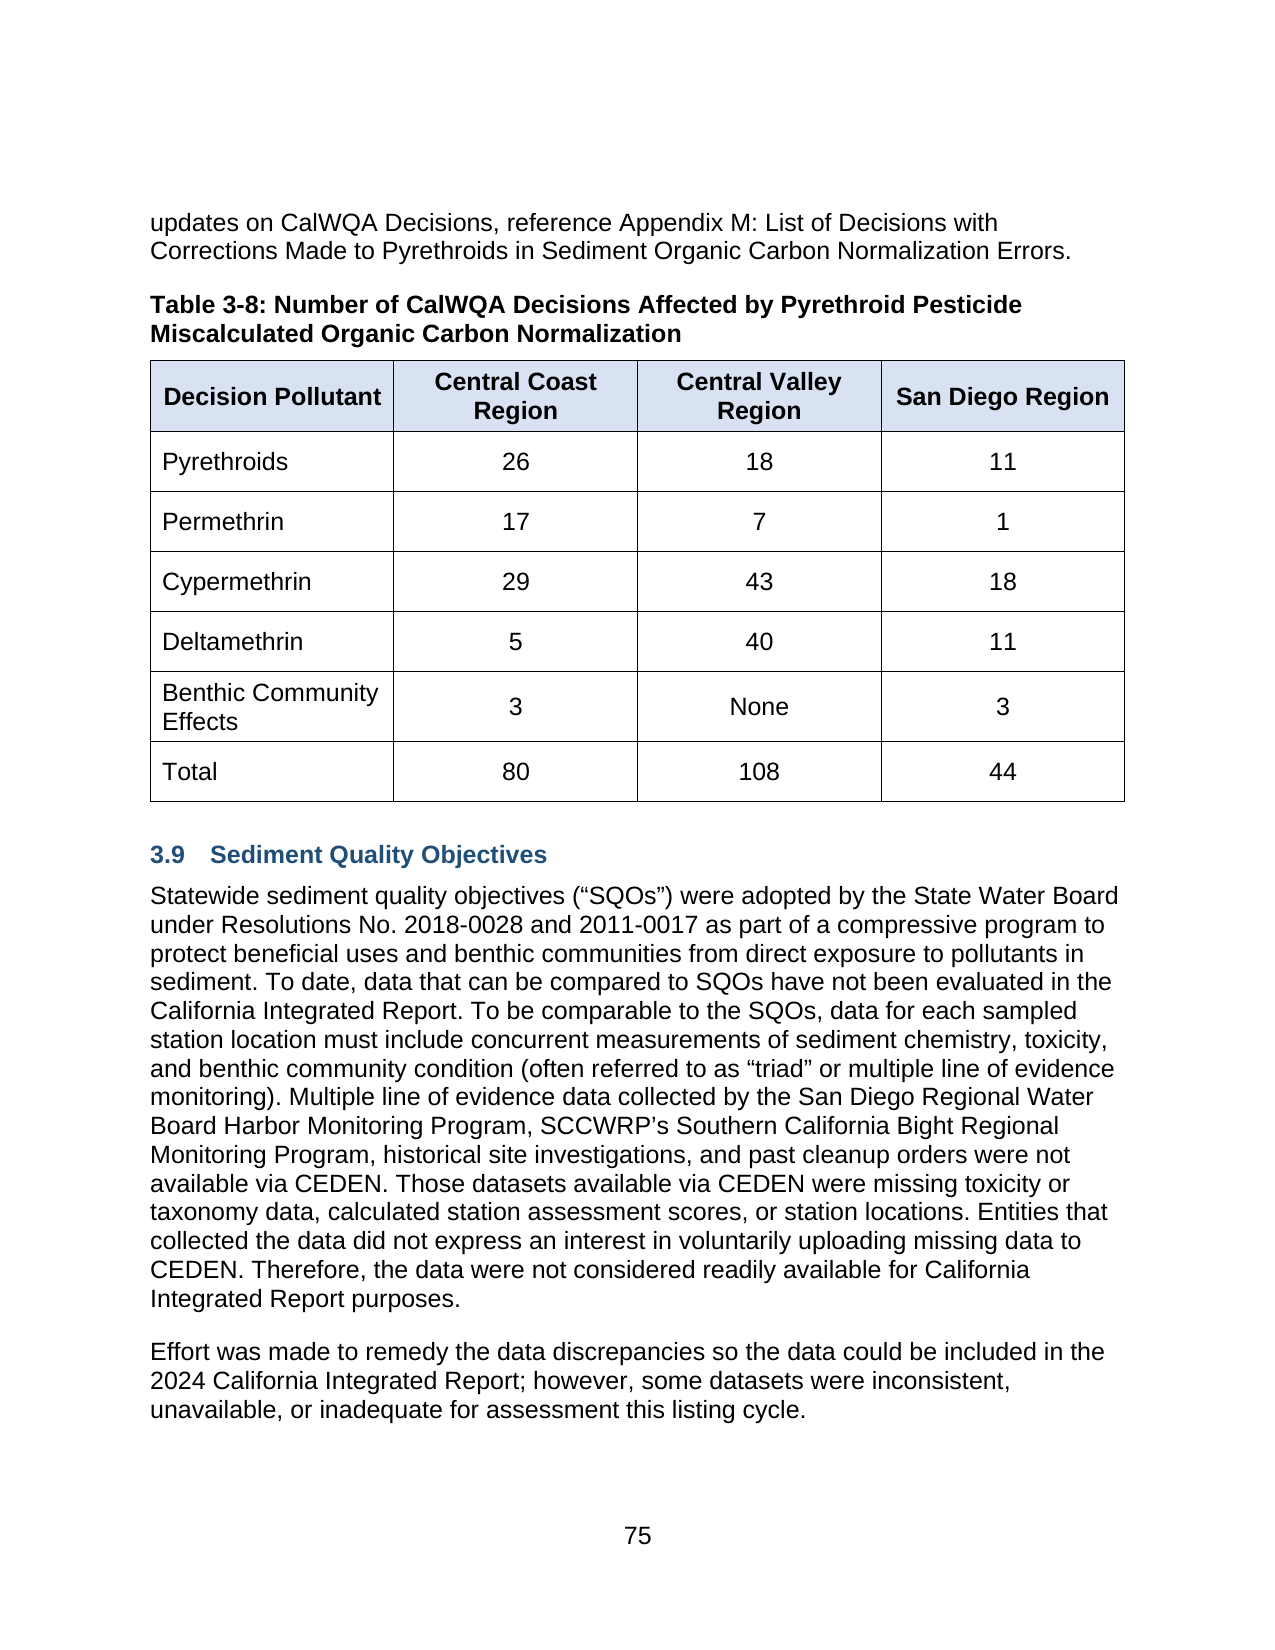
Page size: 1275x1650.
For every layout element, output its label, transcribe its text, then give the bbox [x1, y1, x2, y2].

table_cell None [638, 672, 881, 741]
table_cell 29 [394, 552, 637, 611]
table_cell 3 [882, 672, 1124, 741]
table_cell 26 [394, 432, 637, 491]
table_header Central Coast Region [394, 361, 637, 431]
table_cell 40 [638, 612, 881, 671]
table_cell 11 [882, 612, 1124, 671]
text Effort was made to remedy the data discrepancies so the data could be included in the 2024 California Integrated Report; however, some datasets were inconsistent, unavailable, or inadequate for assessment this listing cycle. [150, 1337, 1125, 1423]
table_cell Cypermethrin [151, 552, 393, 611]
table_cell 5 [394, 612, 637, 671]
text Statewide sediment quality objectives (“SQOs”) were adopted by the State Water Board under Resolutions No. 2018-0028 and 2011-0017 as part of a compressive program to protect beneficial uses and benthic communities from direct exposure to pollutants in sediment. To date, data that can be compared to SQOs have not been evaluated in the California Integrated Report. To be comparable to the SQOs, data for each sampled station location must include concurrent measurements of sediment chemistry, toxicity, and benthic community condition (often referred to as “triad” or multiple line of evidence monitoring). Multiple line of evidence data collected by the San Diego Regional Water Board Harbor Monitoring Program, SCCWRP’s Southern California Bight Regional Monitoring Program, historical site investigations, and past cleanup orders were not available via CEDEN. Those datasets available via CEDEN were missing toxicity or taxonomy data, calculated station assessment scores, or station locations. Entities that collected the data did not express an interest in voluntarily uploading missing data to CEDEN. Therefore, the data were not considered readily available for California Integrated Report purposes. [150, 881, 1125, 1312]
table_header Decision Pollutant [151, 361, 393, 431]
table_cell 3 [394, 672, 637, 741]
table_cell 7 [638, 492, 881, 551]
subtitle Sediment Quality Objectives [150, 840, 1125, 868]
table_cell 108 [638, 742, 881, 801]
table_cell 18 [638, 432, 881, 491]
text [150, 207, 1125, 265]
table_cell 44 [882, 742, 1124, 801]
table_cell Permethrin [151, 492, 393, 551]
table_cell 18 [882, 552, 1124, 611]
text Table 3-8: Number of CalWQA Decisions Affected by Pyrethroid Pesticide Miscalculated Organic Carbon Normalization [150, 290, 1125, 347]
table_cell Pyrethroids [151, 432, 393, 491]
table_cell 43 [638, 552, 881, 611]
table_cell 17 [394, 492, 637, 551]
table_cell 11 [882, 432, 1124, 491]
table_cell 1 [882, 492, 1124, 551]
table_header San Diego Region [882, 361, 1124, 431]
table_header Central Valley Region [638, 361, 881, 431]
table_cell Deltamethrin [151, 612, 393, 671]
table_cell 80 [394, 742, 637, 801]
table_cell Benthic Community Effects [151, 672, 393, 741]
table_cell Total [151, 742, 393, 801]
